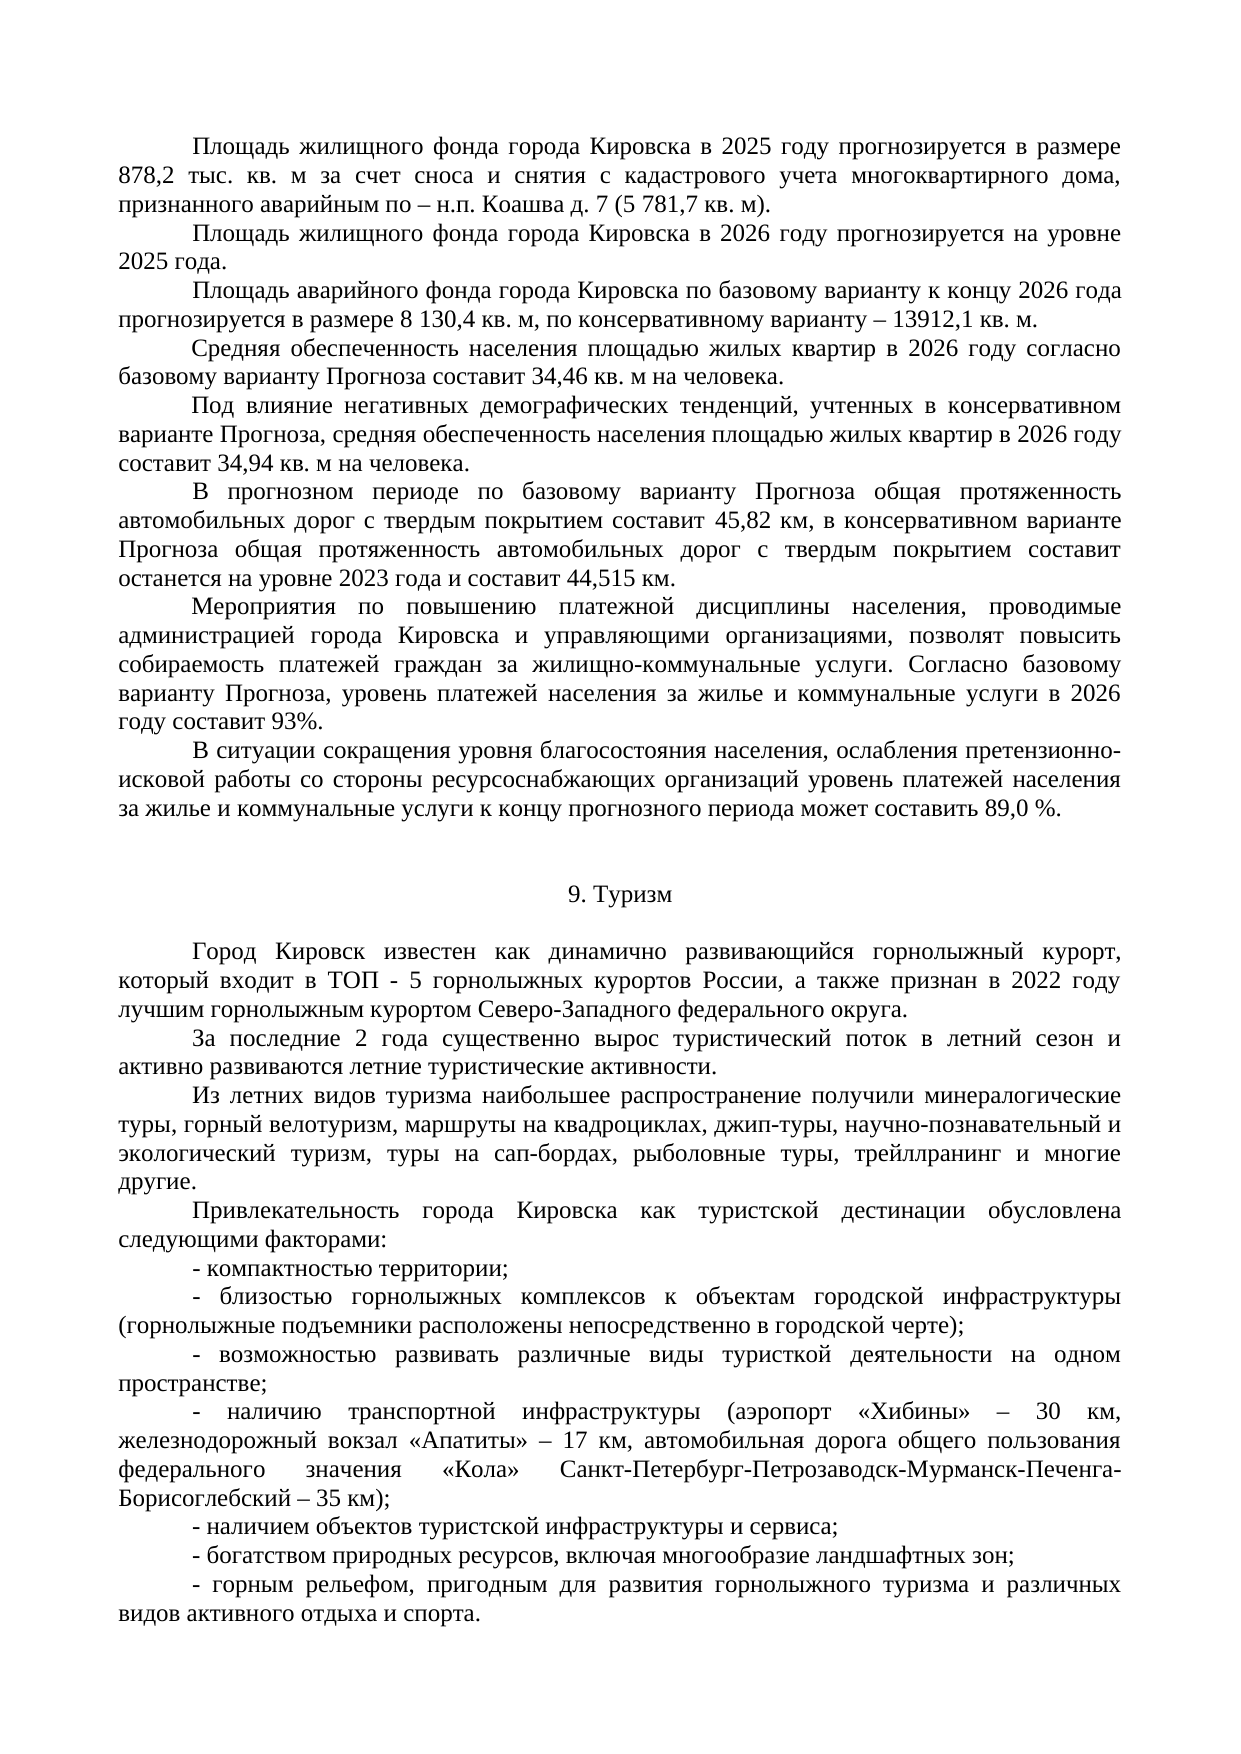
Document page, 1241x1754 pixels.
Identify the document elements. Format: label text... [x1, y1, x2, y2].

text Площадь жилищного фонда города Кировска в 2025 году прогнозируется в размере 878,2 тыс. кв. м за счет сноса и снятия с кадастрового учета многоквартирного дома, признанного аварийным по – н.п. Коашва д. 7 (5 781,7 кв. м). [118, 131, 1122, 218]
text В прогнозном периоде по базовому варианту Прогноза общая протяженность автомобильных дорог с твердым покрытием составит 45,82 км, в консервативном варианте Прогноза общая протяженность автомобильных дорог с твердым покрытием составит останется на уровне 2023 года и составит 44,515 км. [118, 476, 1122, 591]
text Площадь аварийного фонда города Кировска по базовому варианту к концу 2026 года прогнозируется в размере 8 130,4 кв. м, по консервативному варианту – 13912,1 кв. м. [118, 275, 1122, 333]
text - богатством природных ресурсов, включая многообразие ландшафтных зон; [118, 1540, 1122, 1569]
text - компактностью территории; [118, 1253, 1122, 1281]
text В ситуации сокращения уровня благосостояния населения, ослабления претензионно-исковой работы со стороны ресурсоснабжающих организаций уровень платежей населения за жилье и коммунальные услуги к концу прогнозного периода может составить 89,0 %. [118, 735, 1122, 821]
text Площадь жилищного фонда города Кировска в 2026 году прогнозируется на уровне 2025 года. [118, 218, 1122, 275]
text Город Кировск известен как динамично развивающийся горнолыжный курорт, который входит в ТОП - 5 горнолыжных курортов России, а также признан в 2022 году лучшим горнолыжным курортом Северо-Западного федерального округа. [118, 936, 1122, 1023]
text - наличию транспортной инфраструктуры (аэропорт «Хибины» – 30 км, железнодорожный вокзал «Апатиты» – 17 км, автомобильная дорога общего пользования федерального значения «Кола» Санкт-Петербург-Петрозаводск-Мурманск-Печенга-Борисоглебский – 35 км); [118, 1396, 1122, 1511]
text - наличием объектов туристской инфраструктуры и сервиса; [118, 1511, 1122, 1540]
text - близостью горнолыжных комплексов к объектам городской инфраструктуры (горнолыжные подъемники расположены непосредственно в городской черте); [118, 1281, 1122, 1339]
text Мероприятия по повышению платежной дисциплины населения, проводимые администрацией города Кировска и управляющими организациями, позволят повысить собираемость платежей граждан за жилищно-коммунальные услуги. Согласно базовому варианту Прогноза, уровень платежей населения за жилье и коммунальные услуги в 2026 году составит 93%. [118, 591, 1122, 735]
text - возможностью развивать различные виды туристкой деятельности на одном пространстве; [118, 1339, 1122, 1396]
text Средняя обеспеченность населения площадью жилых квартир в 2026 году согласно базовому варианту Прогноза составит 34,46 кв. м на человека. [118, 333, 1122, 390]
text Привлекательность города Кировска как туристской дестинации обусловлена следующими факторами: [118, 1195, 1122, 1253]
text Под влияние негативных демографических тенденций, учтенных в консервативном варианте Прогноза, средняя обеспеченность населения площадью жилых квартир в 2026 году составит 34,94 кв. м на человека. [118, 390, 1122, 476]
text 9. Туризм [118, 879, 1122, 908]
text - горным рельефом, пригодным для развития горнолыжного туризма и различных видов активного отдыха и спорта. [118, 1569, 1122, 1626]
text За последние 2 года существенно вырос туристический поток в летний сезон и активно развиваются летние туристические активности. [118, 1023, 1122, 1080]
text Из летних видов туризма наибольшее распространение получили минералогические туры, горный велотуризм, маршруты на квадроциклах, джип-туры, научно-познавательный и экологический туризм, туры на сап-бордах, рыболовные туры, трейллранинг и многие другие. [118, 1080, 1122, 1195]
